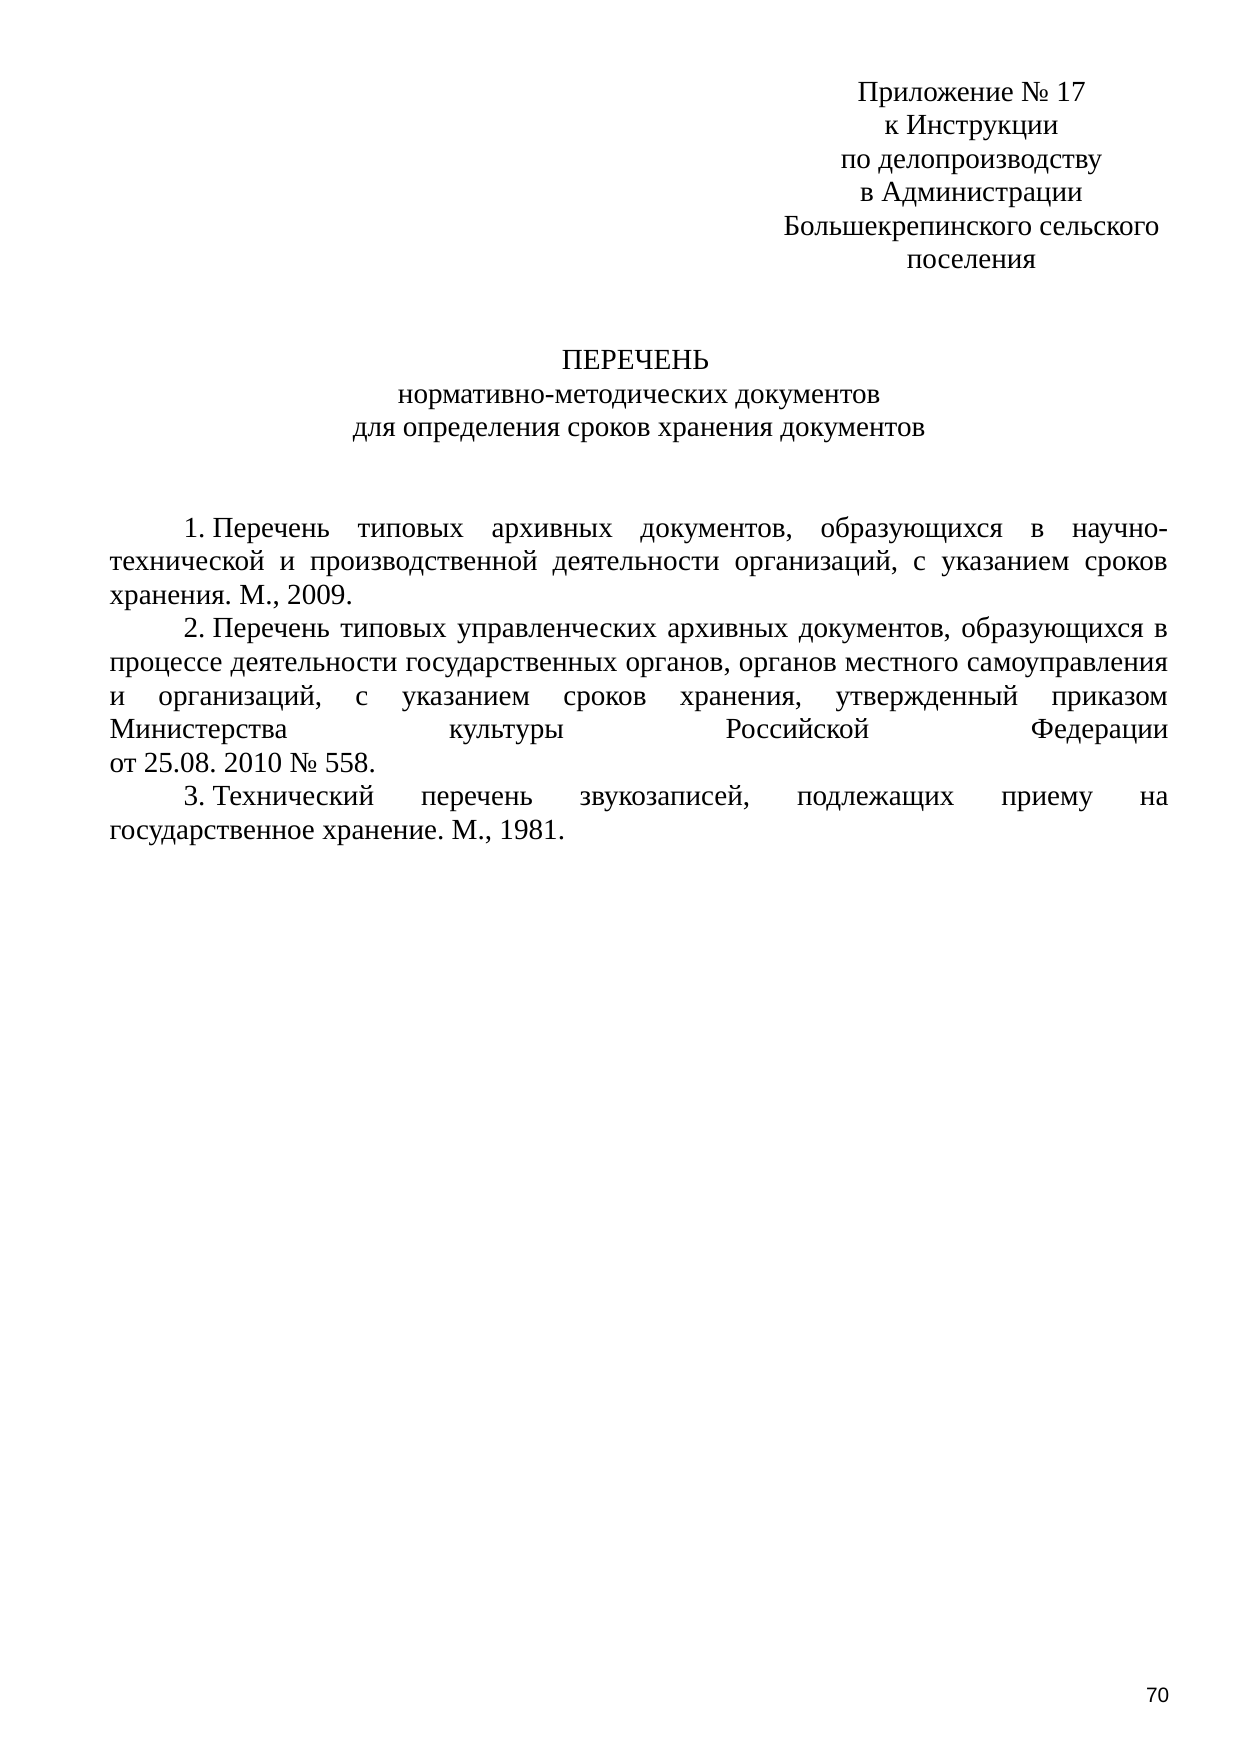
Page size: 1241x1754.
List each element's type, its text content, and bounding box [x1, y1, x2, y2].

text 2. Перечень типовых управленческих архивных документов, образующихся в процессе деятельности государственных органов, органов местного самоуправления и организаций, с указанием сроков хранения, утвержденный приказом Министерства культуры Российской Федерации от 25.08. 2010 № 558. [109, 611, 1169, 778]
text 3. Технический перечень звукозаписей, подлежащих приему на государственное хранение. М., 1981. [109, 778, 1169, 845]
text ПЕРЕЧЕНЬ нормативно-методических документов для определения сроков хранения документов [109, 342, 1169, 443]
text 1. Перечень типовых архивных документов, образующихся в научно-технической и производственной деятельности организаций, с указанием сроков хранения. М., 2009. [109, 510, 1169, 611]
text Приложение № 17 к Инструкции по делопроизводству в Администрации Большекрепинского сельского поселения [774, 74, 1169, 275]
